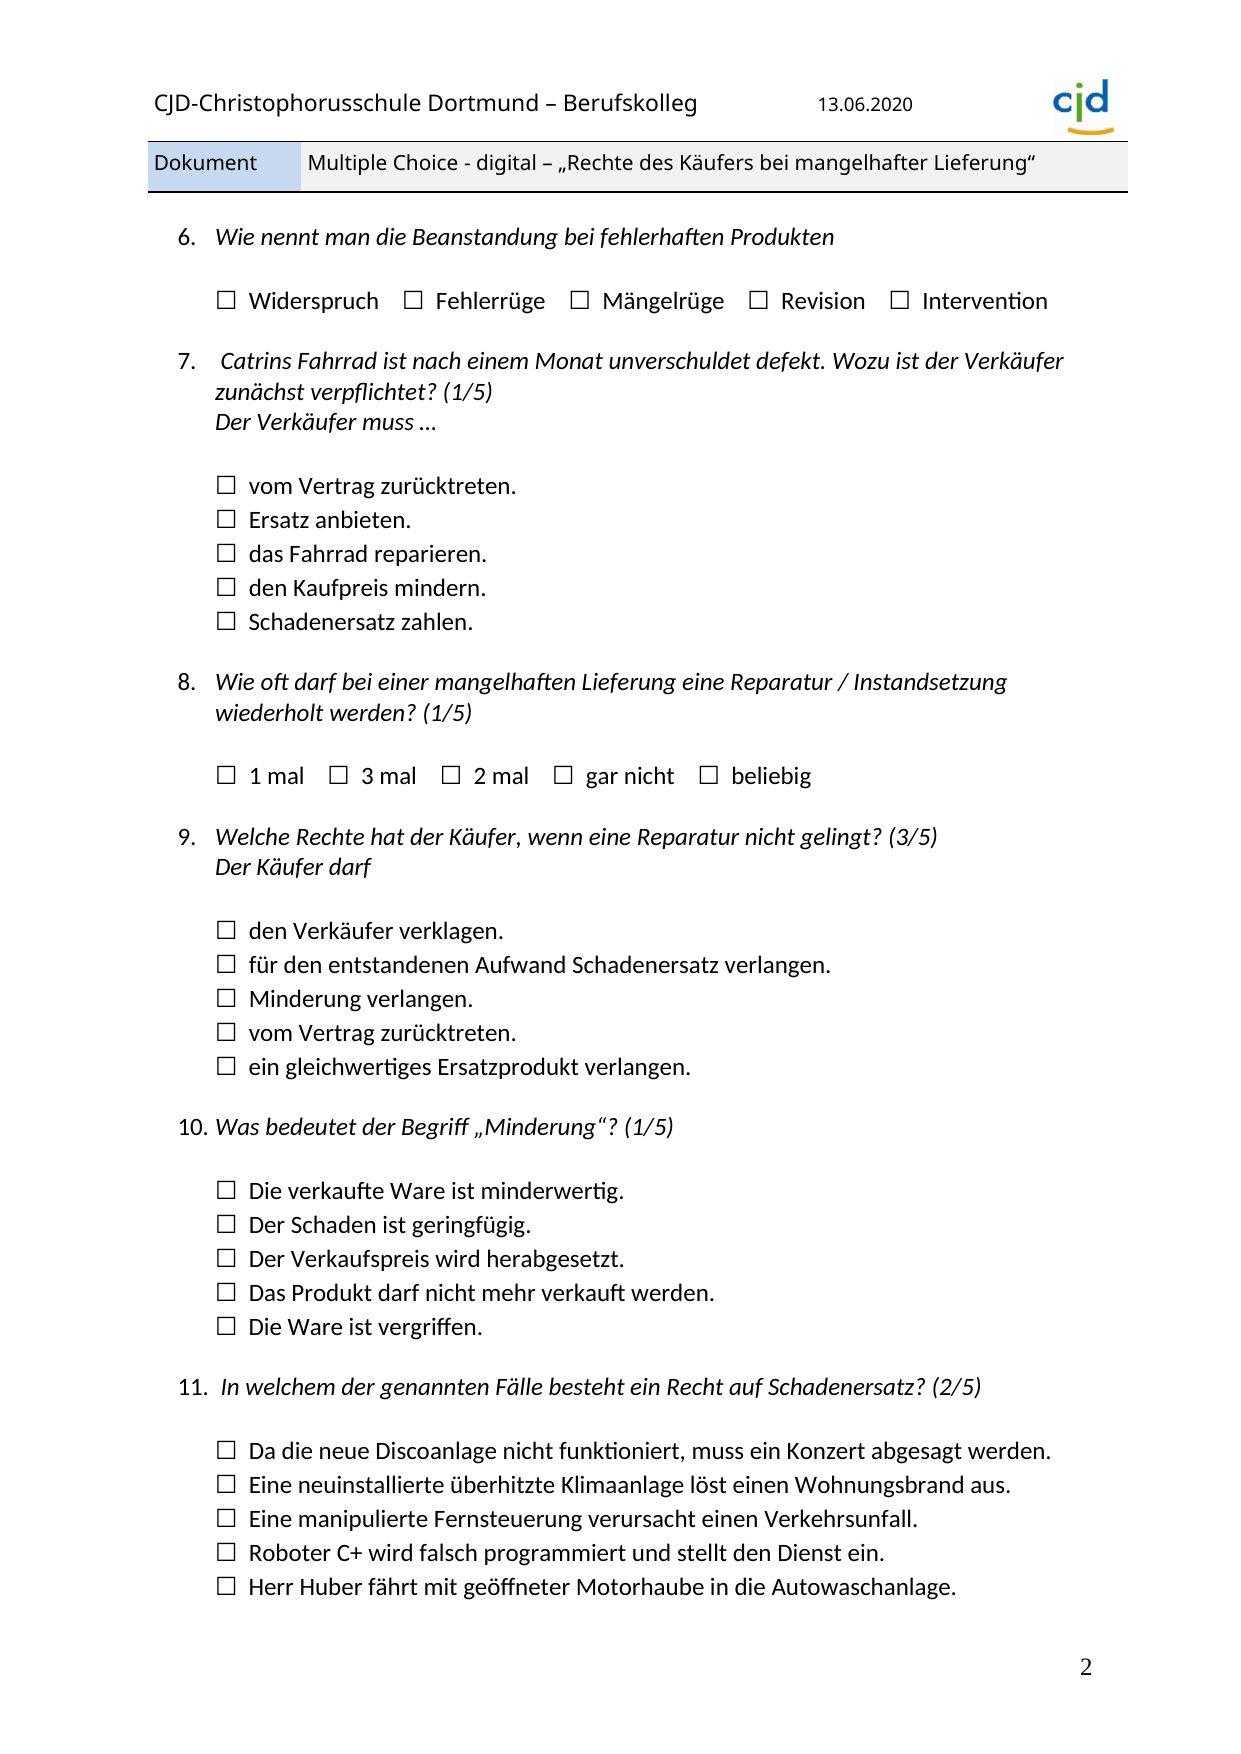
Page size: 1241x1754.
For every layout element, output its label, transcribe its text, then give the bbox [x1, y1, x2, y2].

list Wie oft darf bei einer mangelhaften Lieferung eine Reparatur / Instandsetzung wiederholt werden? (1/5) 1 mal 3 mal 2 mal gar nicht beliebig [177, 666, 1093, 821]
list Was bedeutet der Begriff „Minderung“? (1/5) Die verkaufte Ware ist minderwertig. Der Schaden ist geringfügig. Der Verkaufspreis wird herabgesetzt. Das Produkt darf nicht mehr verkauft werden. Die Ware ist vergriffen. [177, 1111, 1093, 1372]
picture [1042, 79, 1123, 135]
list Wie nennt man die Beanstandung bei fehlerhaften Produkten Widerspruch Fehlerrüge Mängelrüge Revision Intervention [177, 221, 1093, 345]
list Catrins Fahrrad ist nach einem Monat unverschuldet defekt. Wozu ist der Verkäufer zunächst verpflichtet? (1/5) Der Verkäufer muss … vom Vertrag zurücktreten. Ersatz anbieten. das Fahrrad reparieren. den Kaufpreis mindern. Schadenersatz zahlen. [177, 345, 1093, 666]
list Welche Rechte hat der Käufer, wenn eine Reparatur nicht gelingt? (3/5) Der Käufer darf den Verkäufer verklagen. für den entstandenen Aufwand Schadenersatz verlangen. Minderung verlangen. vom Vertrag zurücktreten. ein gleichwertiges Ersatzprodukt verlangen. [177, 821, 1093, 1111]
list In welchem der genannten Fälle besteht ein Recht auf Schadenersatz? (2/5) Da die neue Discoanlage nicht funktioniert, muss ein Konzert abgesagt werden. Eine neuinstallierte überhitzte Klimaanlage löst einen Wohnungsbrand aus. Eine manipulierte Fernsteuerung verursacht einen Verkehrsunfall. Roboter C+ wird falsch programmiert und stellt den Dienst ein. Herr Huber fährt mit geöffneter Motorhaube in die Autowaschanlage. [177, 1372, 1093, 1632]
